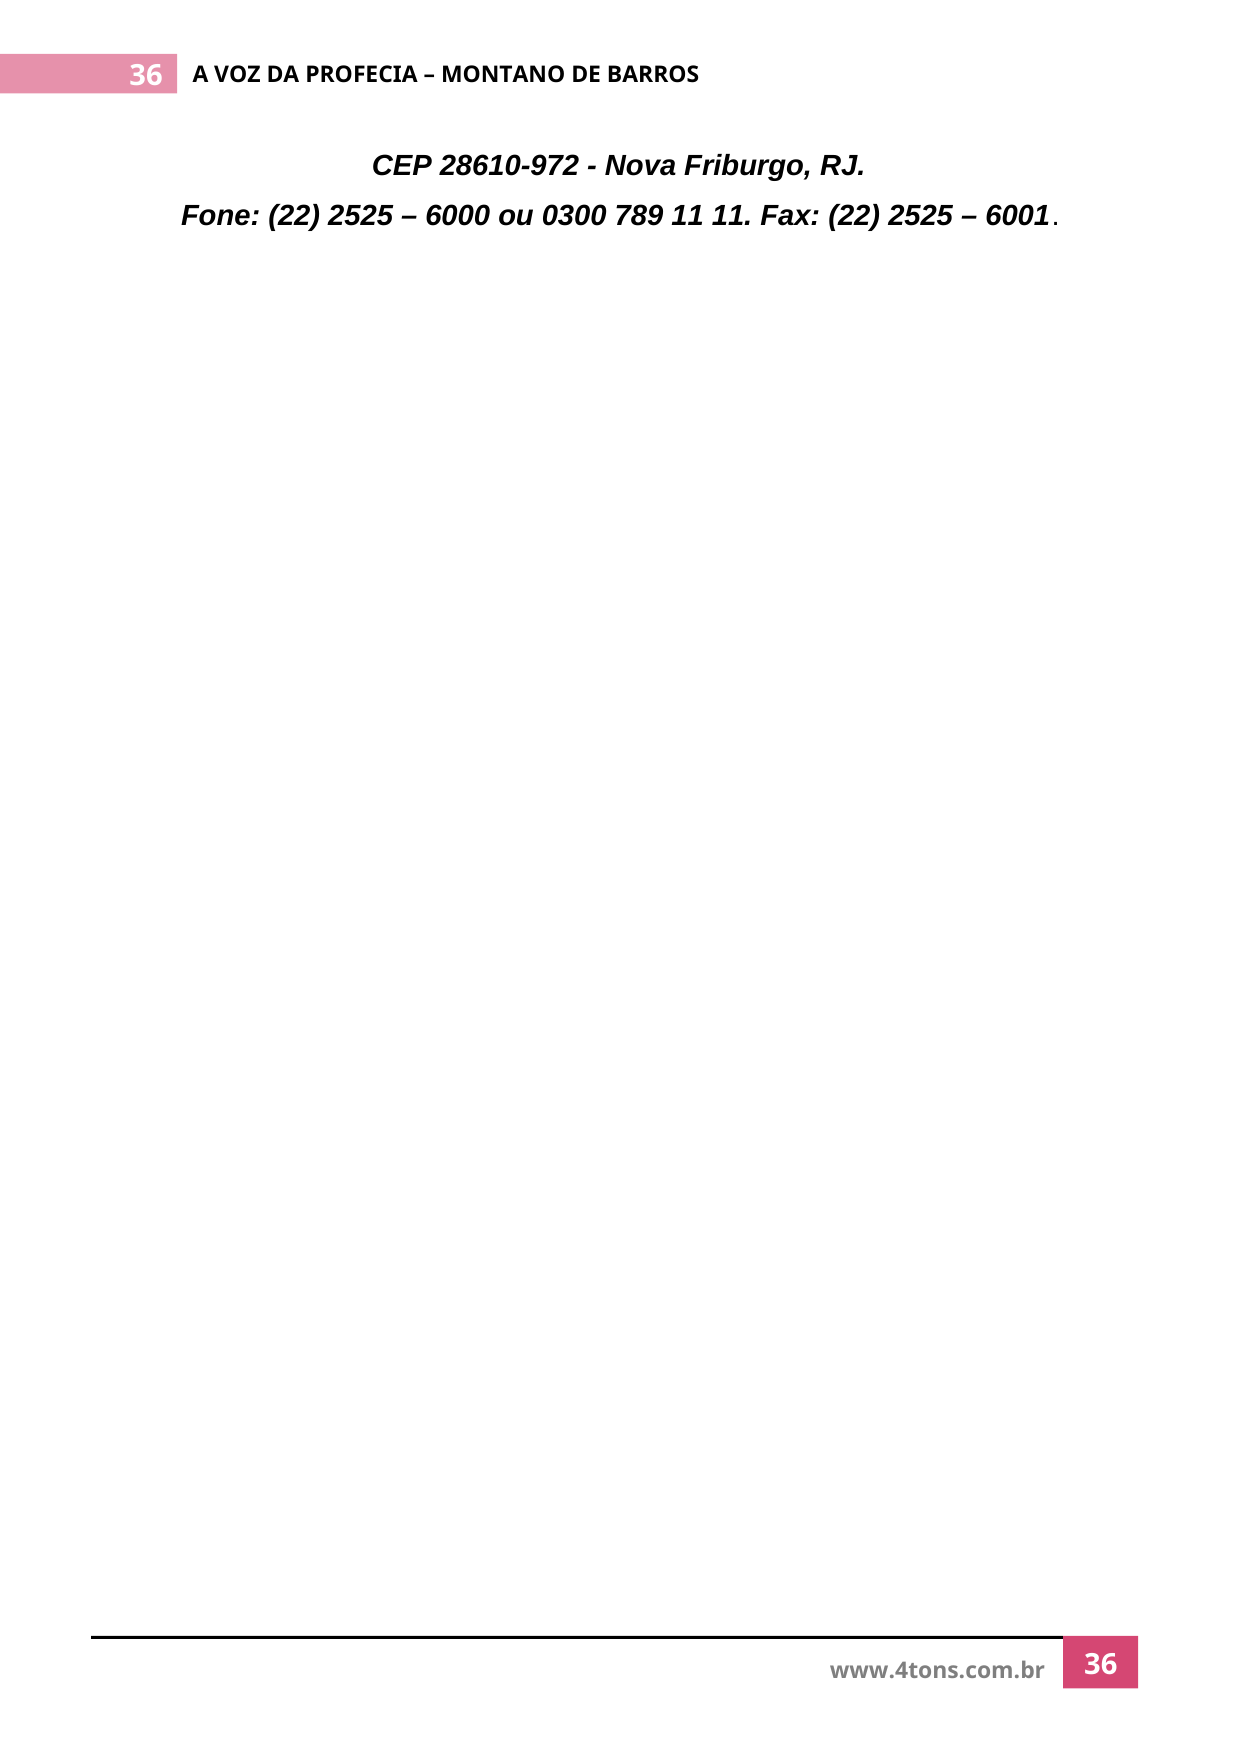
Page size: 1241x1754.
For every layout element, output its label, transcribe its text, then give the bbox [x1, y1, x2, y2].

text Fone: (22) 2525 – 6000 ou 0300 789 11 11. Fax: (22) 2525 – 6001. [177, 198, 1063, 231]
text CEP 28610-972 - Nova Friburgo, RJ. [177, 148, 1063, 181]
